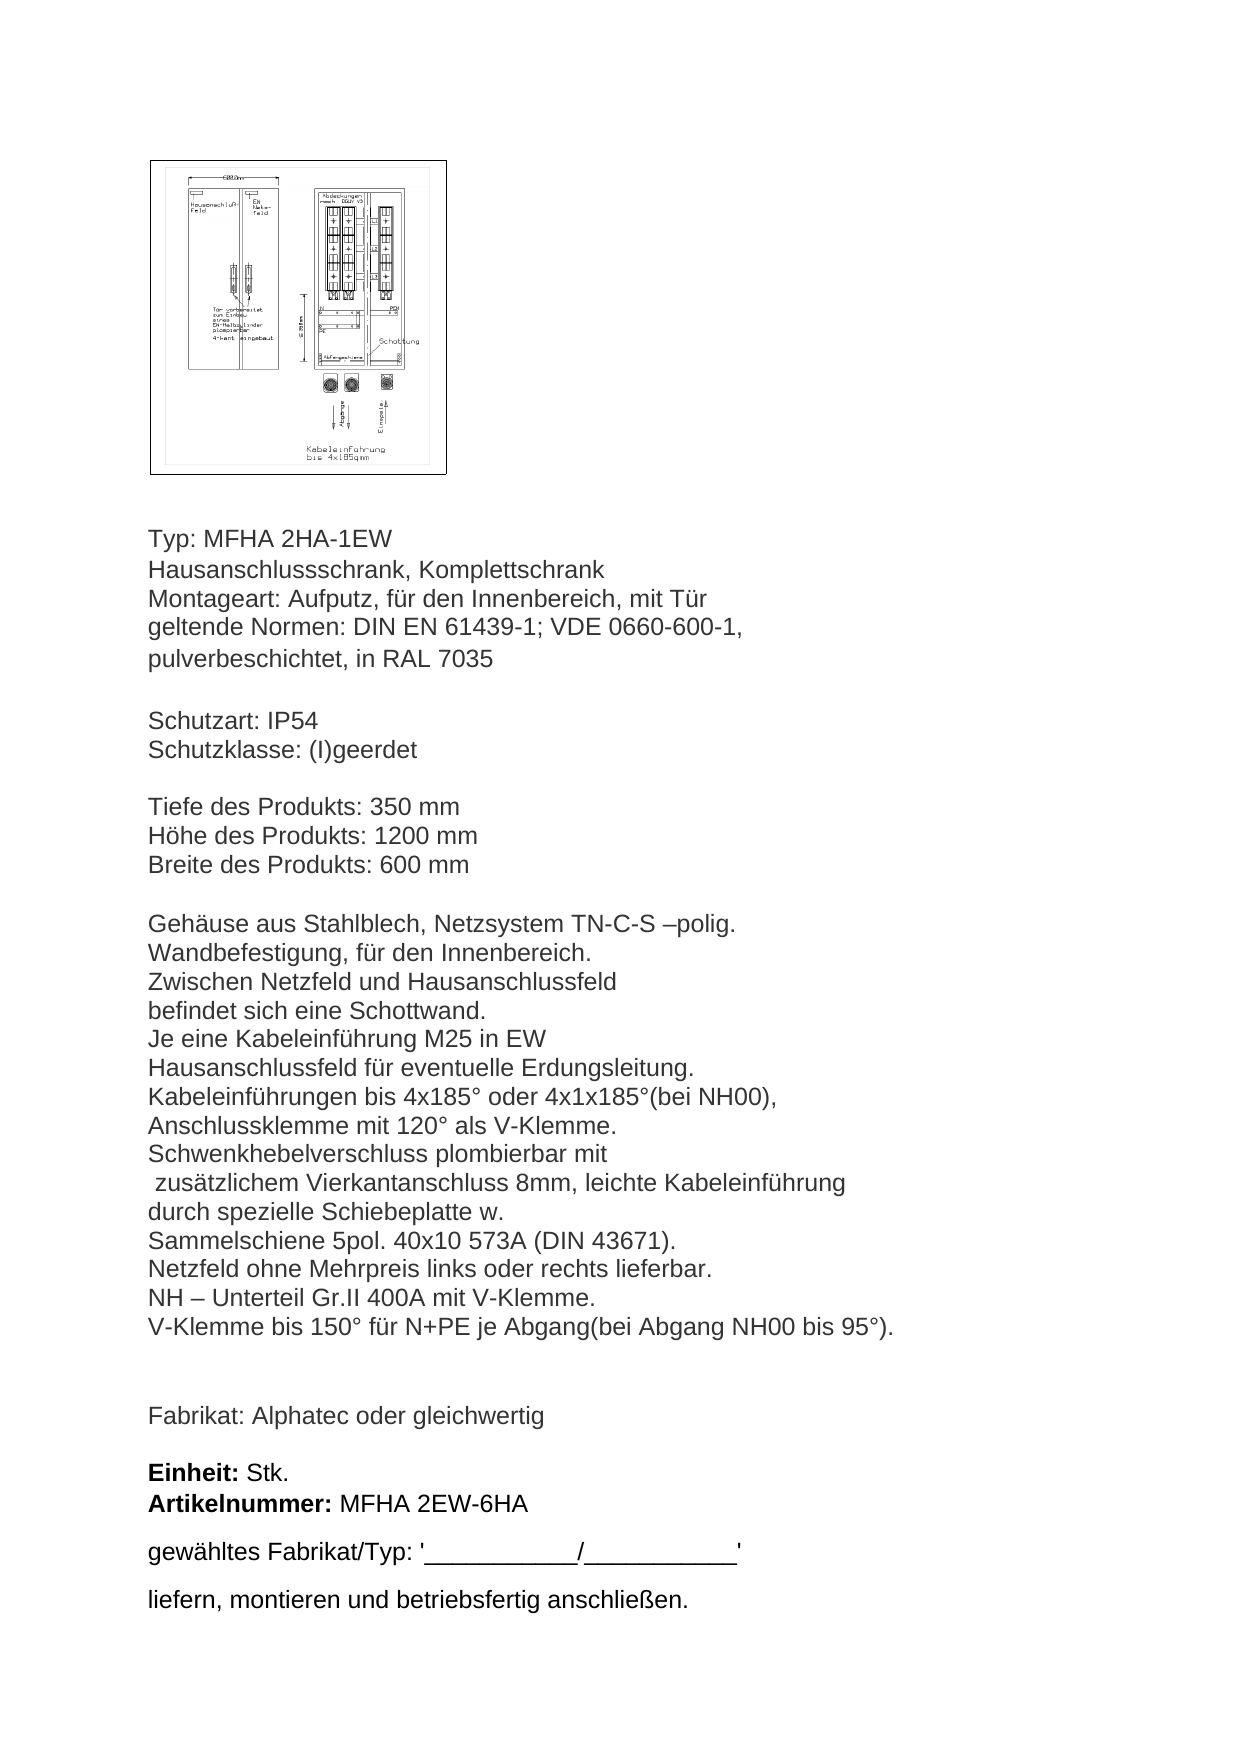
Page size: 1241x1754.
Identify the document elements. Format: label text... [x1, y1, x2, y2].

text Schutzart: IP54 Schutzklasse: (I)geerdet Tiefe des Produkts: 350 mm Höhe des Produkts: 1200 mm Breite des Produkts: 600 mm [148, 706, 1093, 878]
text pulverbeschichtet, in RAL 7035 [148, 643, 1093, 672]
picture [165, 167, 430, 465]
text Sammelschiene 5pol. 40x10 573A (DIN 43671). [148, 1226, 1093, 1254]
text Fabrikat: Alphatec oder gleichwertig [148, 1372, 1093, 1429]
text zusätzlichem Vierkantanschluss 8mm, leichte Kabeleinführung [148, 1168, 1093, 1197]
text Hausanschlussfeld für eventuelle Erdungsleitung. [148, 1053, 1093, 1082]
text Netzfeld ohne Mehrpreis links oder rechts lieferbar. [148, 1254, 1093, 1283]
text durch spezielle Schiebeplatte w. [148, 1197, 1093, 1226]
text liefern, montieren und betriebsfertig anschließen. [148, 1584, 1093, 1613]
text Typ: MFHA 2HA-1EW [148, 524, 1093, 552]
text Anschlussklemme mit 120° als V-Klemme. [148, 1111, 1093, 1139]
text befindet sich eine Schottwand. [148, 996, 1093, 1024]
text Einheit: Stk. Artikelnummer: MFHA 2EW-6HA [148, 1458, 1093, 1518]
text Kabeleinführungen bis 4x185° oder 4x1x185°(bei NH00), [148, 1082, 1093, 1111]
text Schwenkhebelverschluss plombierbar mit [148, 1139, 1093, 1168]
text Gehäuse aus Stahlblech, Netzsystem TN-C-S –polig. Wandbefestigung, für den Innenbereich. [148, 909, 1093, 967]
text Zwischen Netzfeld und Hausanschlussfeld [148, 967, 1093, 996]
text gewähltes Fabrikat/Typ: '___________/___________' [148, 1537, 1093, 1566]
text Hausanschlussschrank, Komplettschrank Montageart: Aufputz, für den Innenbereich, mit Tür geltende Normen: DIN EN 61439-1; VDE 0660-600-1, [148, 555, 1093, 641]
text V-Klemme bis 150° für N+PE je Abgang(bei Abgang NH00 bis 95°). [148, 1312, 1093, 1341]
text NH – Unterteil Gr.II 400A mit V-Klemme. [148, 1283, 1093, 1312]
text Je eine Kabeleinführung M25 in EW [148, 1024, 1093, 1053]
